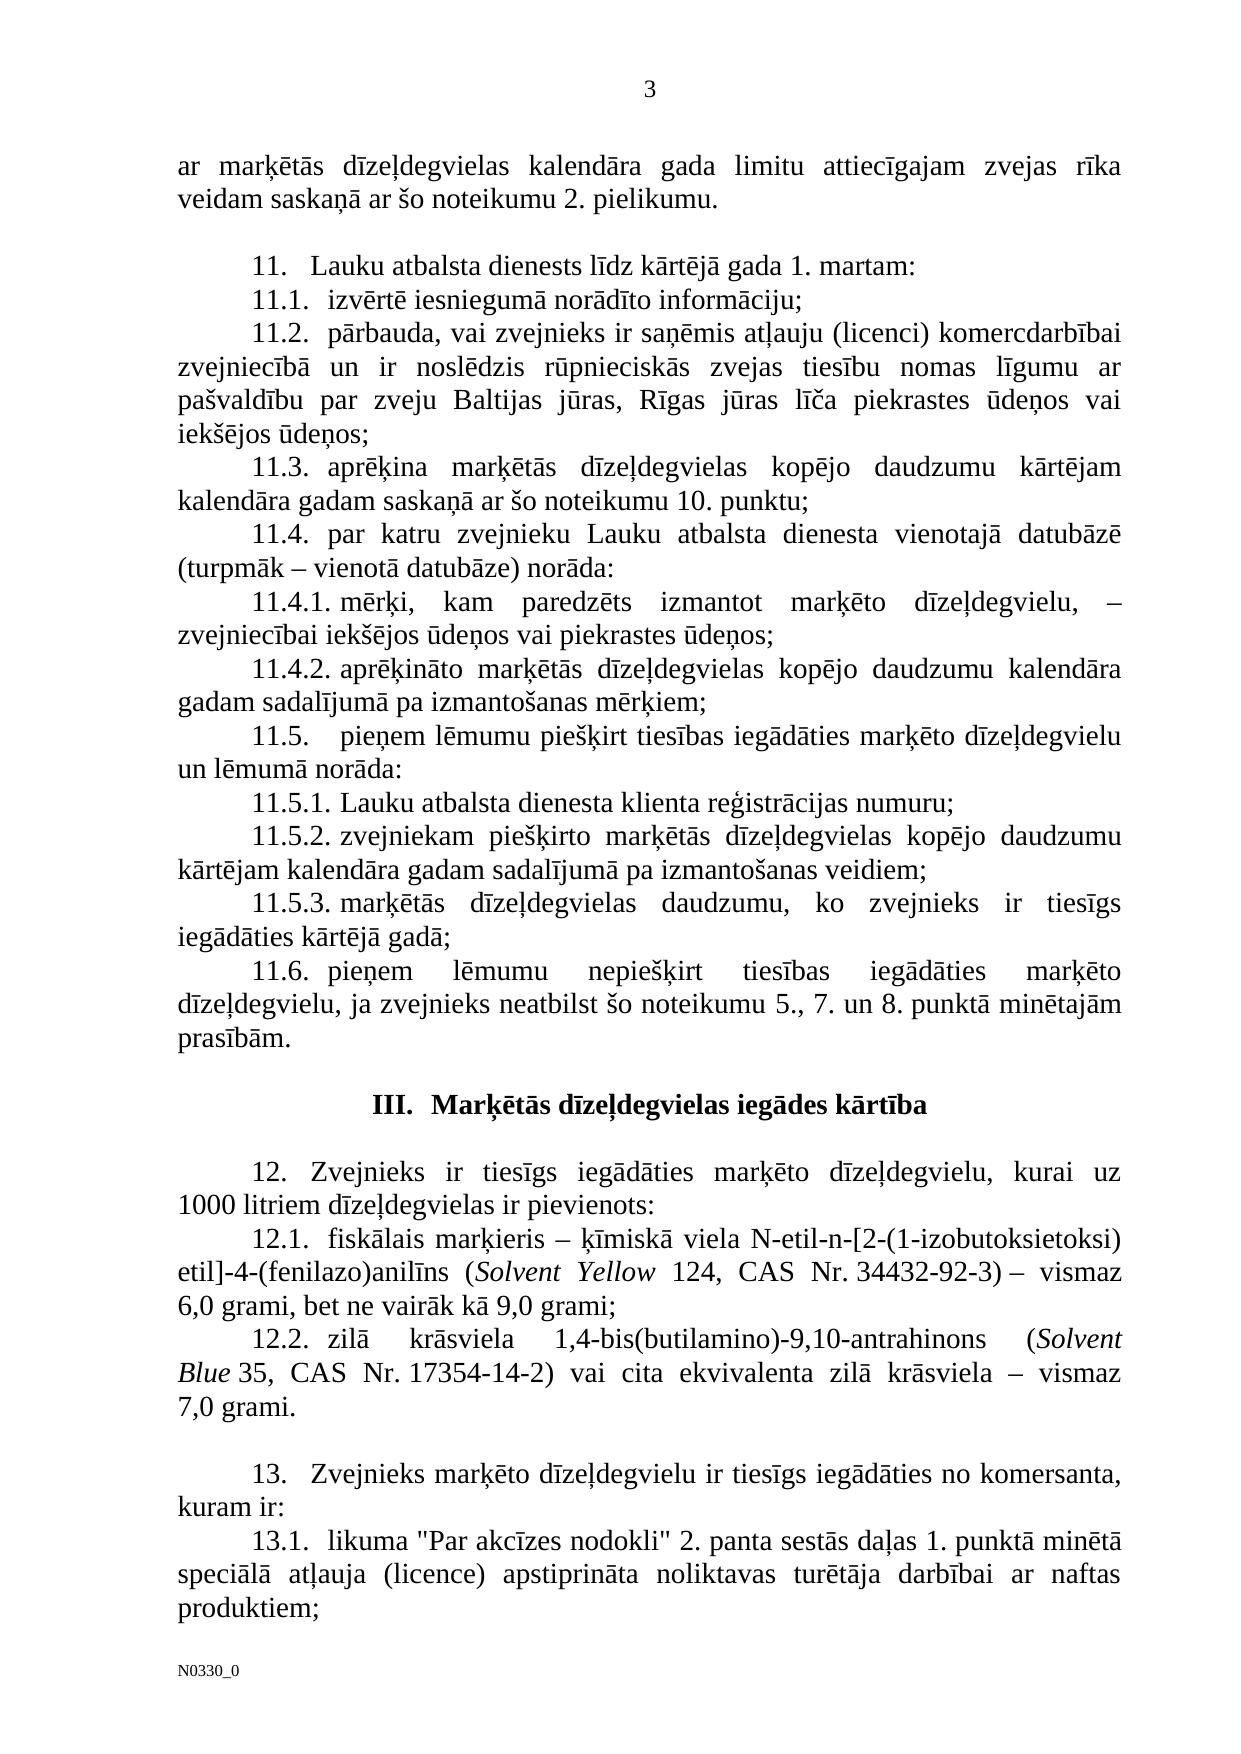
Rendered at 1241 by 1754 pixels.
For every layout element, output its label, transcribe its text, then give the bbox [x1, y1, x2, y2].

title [177, 148, 1122, 215]
title par katru zvejnieku Lauku atbalsta dienesta vienotajā datubāzē (turpmāk – vienotā datubāze) norāda: [177, 517, 1122, 584]
title fiskālais marķieris – ķīmiskā viela N-etil-n-[2-(1-izobutoksietoksi) etil]-4-(fenilazo)anilīns (Solvent Yellow 124, CAS Nr. 34432-92-3) – vismaz 6,0 grami, bet ne vairāk kā 9,0 grami; [177, 1221, 1122, 1322]
title marķētās dīzeļdegvielas daudzumu, ko zvejnieks ir tiesīgs iegādāties kārtējā gadā; [177, 886, 1122, 953]
title Zvejnieks marķēto dīzeļdegvielu ir tiesīgs iegādāties no komersanta, kuram ir: [177, 1456, 1122, 1523]
title pārbauda, vai zvejnieks ir saņēmis atļauju (licenci) komercdarbībai zvejniecībā un ir noslēdzis rūpnieciskās zvejas tiesību nomas līgumu ar pašvaldību par zveju Baltijas jūras, Rīgas jūras līča piekrastes ūdeņos vai iekšējos ūdeņos; [177, 315, 1122, 449]
title Marķētās dīzeļdegvielas iegādes kārtība [177, 1087, 1122, 1120]
title Zvejnieks ir tiesīgs iegādāties marķēto dīzeļdegvielu, kurai uz 1000 litriem dīzeļdegvielas ir pievienots: [177, 1154, 1122, 1221]
title zvejniekam piešķirto marķētās dīzeļdegvielas kopējo daudzumu kārtējam kalendāra gadam sadalījumā pa izmantošanas veidiem; [177, 818, 1122, 886]
title likuma "Par akcīzes nodokli" 2. panta sestās daļas 1. punktā minētā speciālā atļauja (licence) apstiprināta noliktavas turētāja darbībai ar naftas produktiem; [177, 1523, 1122, 1623]
title pieņem lēmumu piešķirt tiesības iegādāties marķēto dīzeļdegvielu un lēmumā norāda: [177, 718, 1122, 785]
title Lauku atbalsta dienesta klienta reģistrācijas numuru; [177, 785, 1122, 818]
title pieņem lēmumu nepiešķirt tiesības iegādāties marķēto dīzeļdegvielu, ja zvejnieks neatbilst šo noteikumu 5., 7. un 8. punktā minētajām prasībām. [177, 953, 1122, 1053]
title zilā krāsviela 1,4-bis(butilamino)-9,10-antrahinons (Solvent Blue 35, CAS Nr. 17354-14-2) vai cita ekvivalenta zilā krāsviela – vismaz 7,0 grami. [177, 1322, 1122, 1422]
title Lauku atbalsta dienests līdz kārtējā gada 1. martam: [177, 248, 1122, 282]
title aprēķina marķētās dīzeļdegvielas kopējo daudzumu kārtējam kalendāra gadam saskaņā ar šo noteikumu 10. punktu; [177, 449, 1122, 517]
title izvērtē iesniegumā norādīto informāciju; [177, 282, 1122, 315]
title mērķi, kam paredzēts izmantot marķēto dīzeļdegvielu, – zvejniecībai iekšējos ūdeņos vai piekrastes ūdeņos; [177, 584, 1122, 651]
title aprēķināto marķētās dīzeļdegvielas kopējo daudzumu kalendāra gadam sadalījumā pa izmantošanas mērķiem; [177, 651, 1122, 718]
